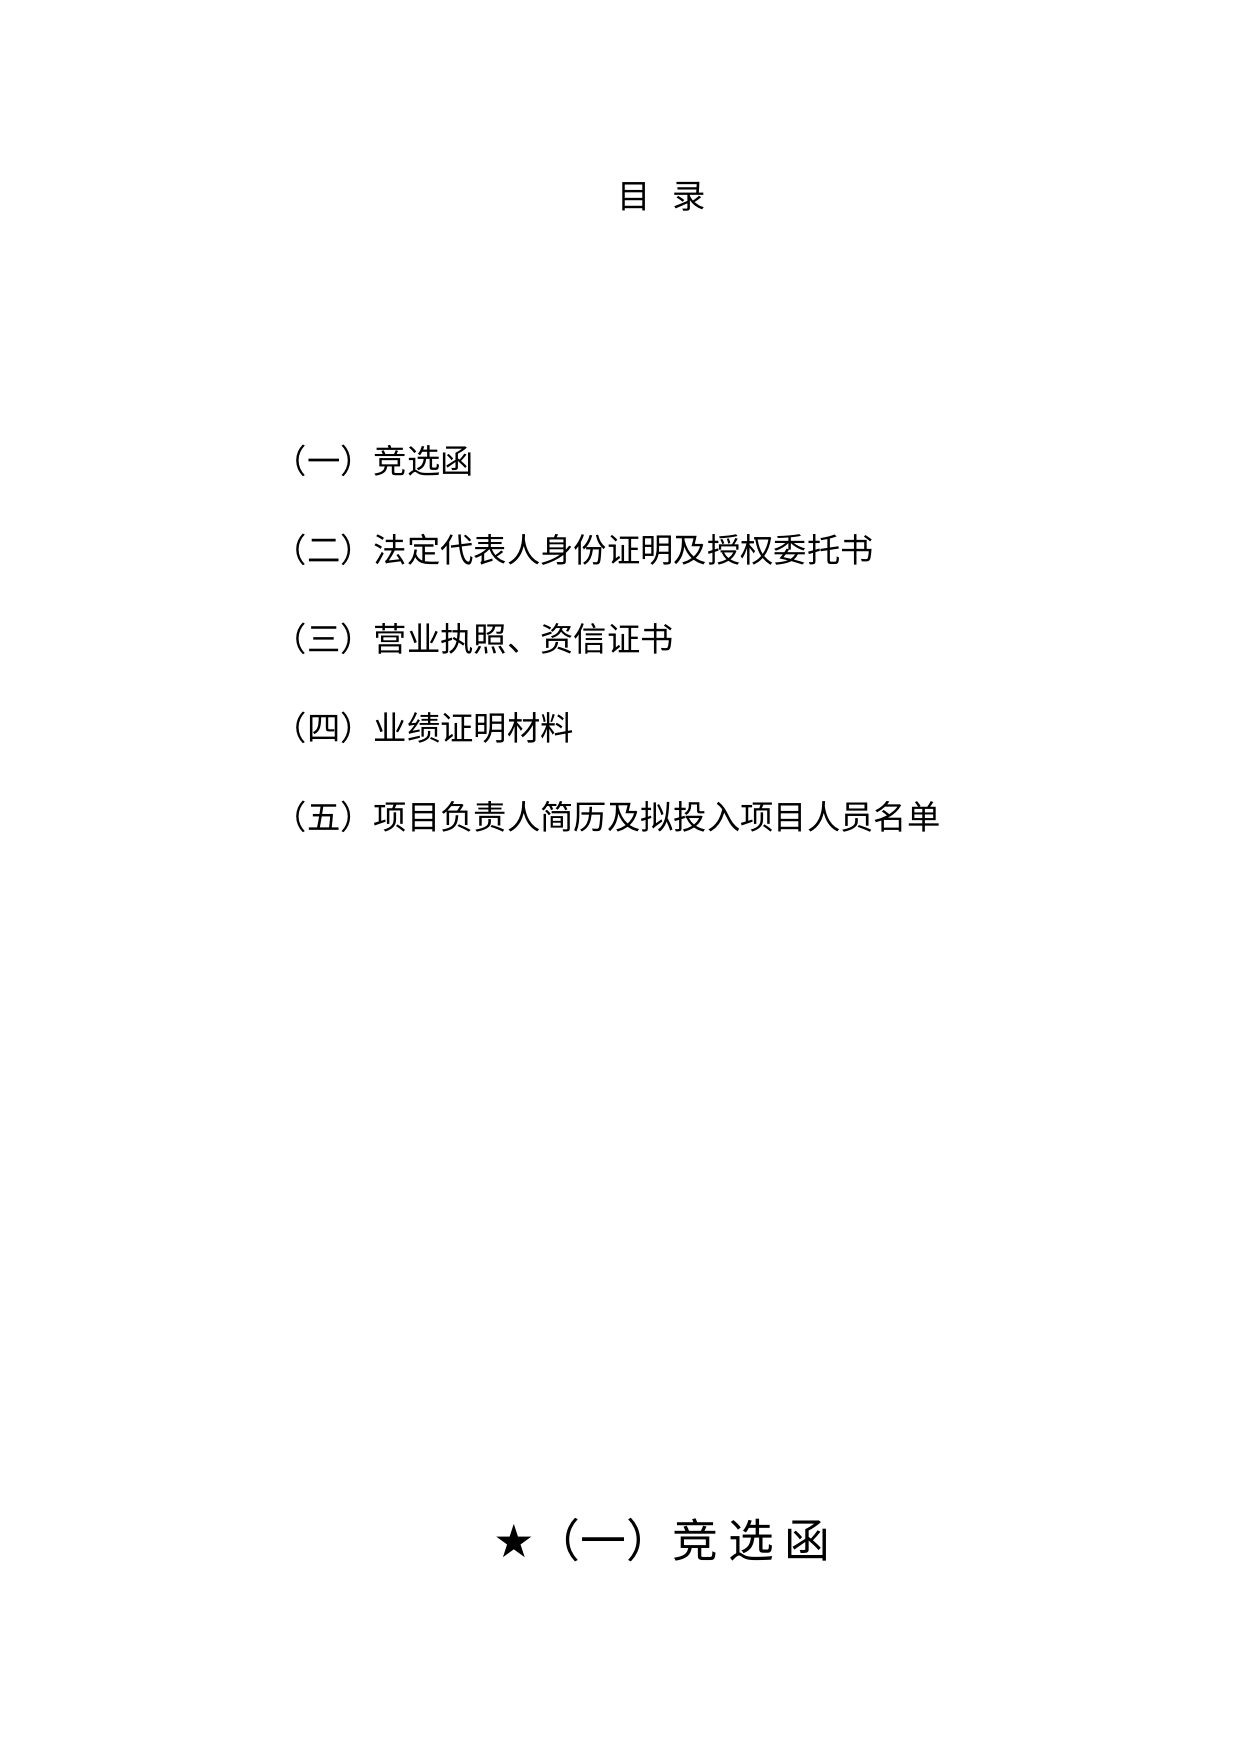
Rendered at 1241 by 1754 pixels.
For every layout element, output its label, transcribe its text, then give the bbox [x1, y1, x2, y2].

text （三）营业执照、资信证书 [207, 604, 1116, 669]
text （二）法定代表人身份证明及授权委托书 [207, 516, 1116, 581]
text ★（一）竞 选 函 [207, 1489, 1116, 1587]
text 目 录 [207, 162, 1116, 227]
text （一）竞选函 [207, 426, 1116, 491]
text （四）业绩证明材料 [207, 694, 1116, 759]
text （五）项目负责人简历及拟投入项目人员名单 [207, 783, 1116, 848]
